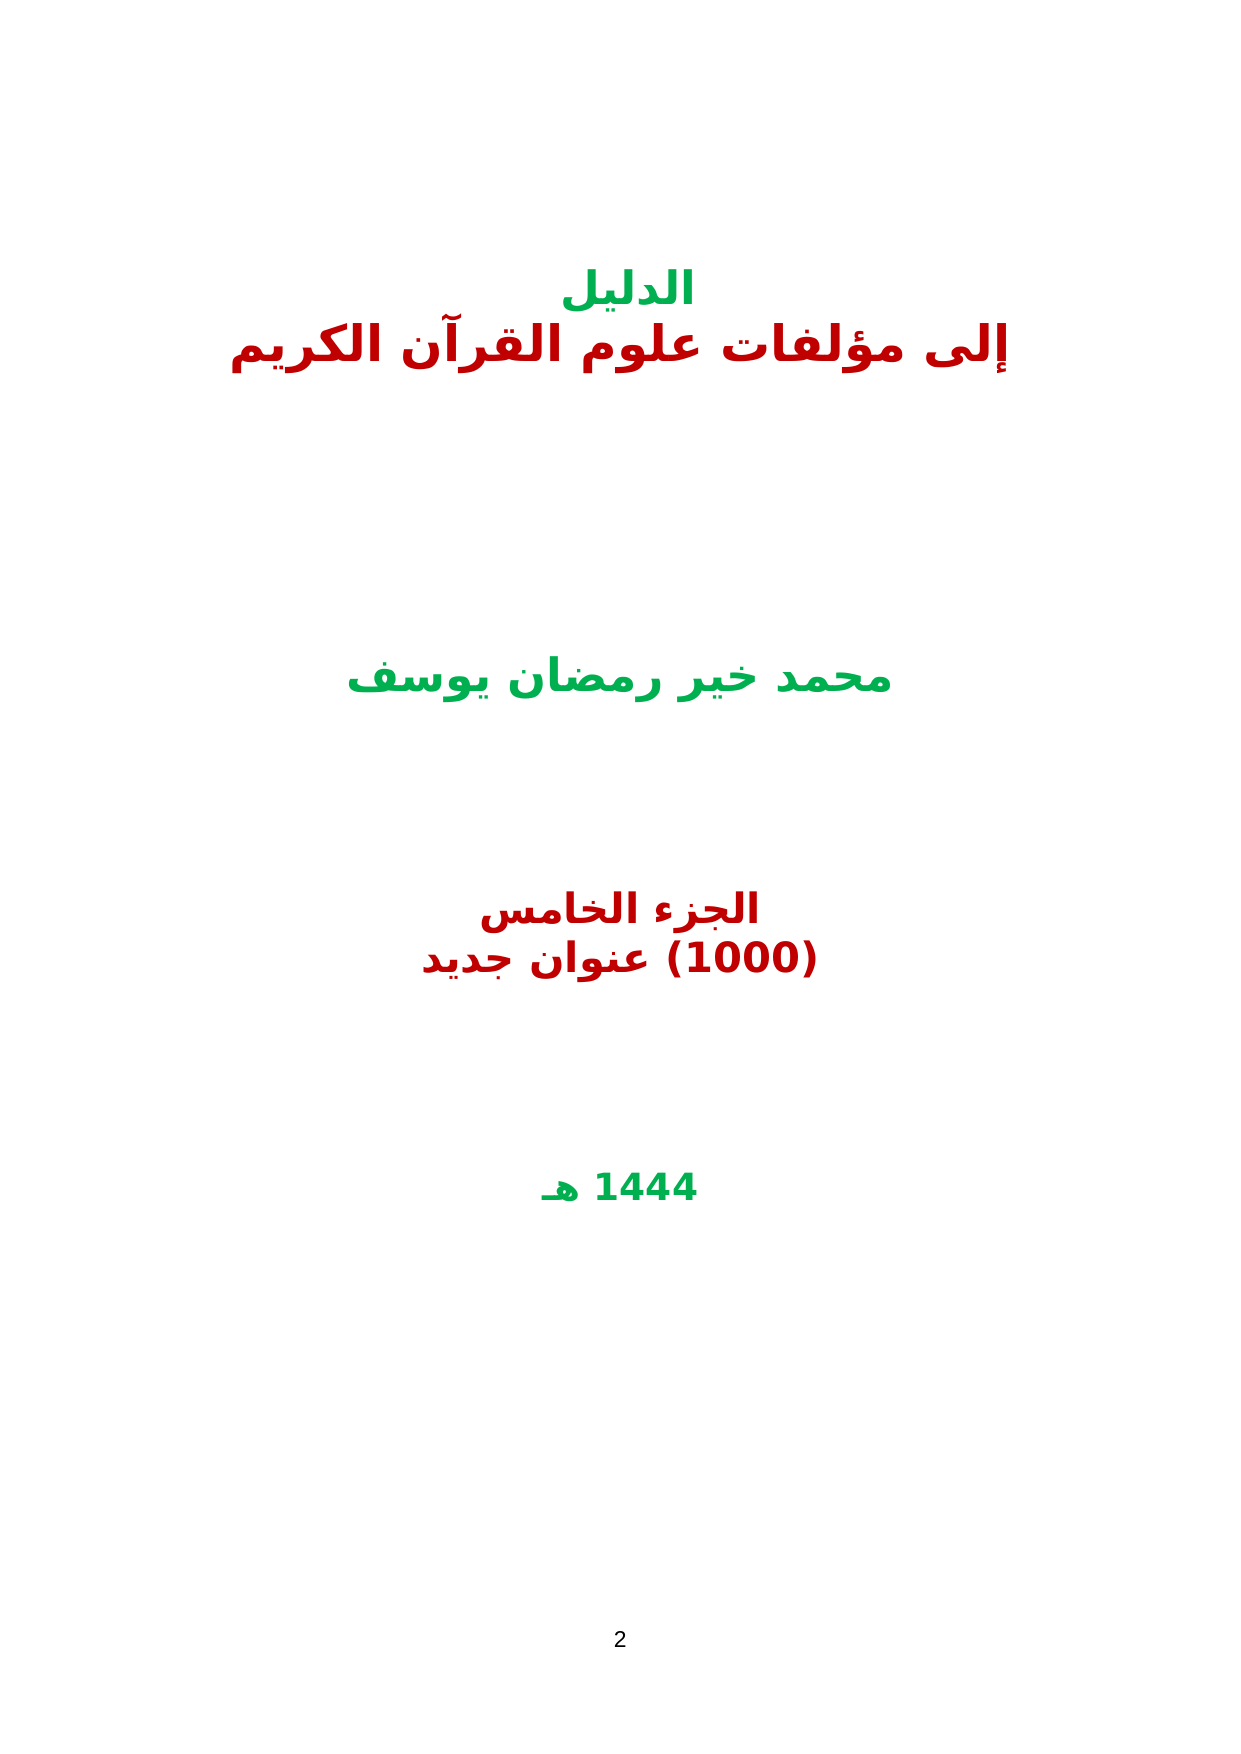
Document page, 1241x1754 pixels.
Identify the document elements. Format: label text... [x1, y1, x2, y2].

text 1444 هـ [187, 1166, 1053, 1209]
text (1000) عنوان جديد [187, 934, 1053, 982]
text محمد خير رمضان يوسف [187, 648, 1053, 702]
text الجزء الخامس [187, 885, 1053, 934]
text الدليل [187, 262, 1053, 315]
text إلى مؤلفات علوم القرآن الكريم [187, 315, 1053, 373]
